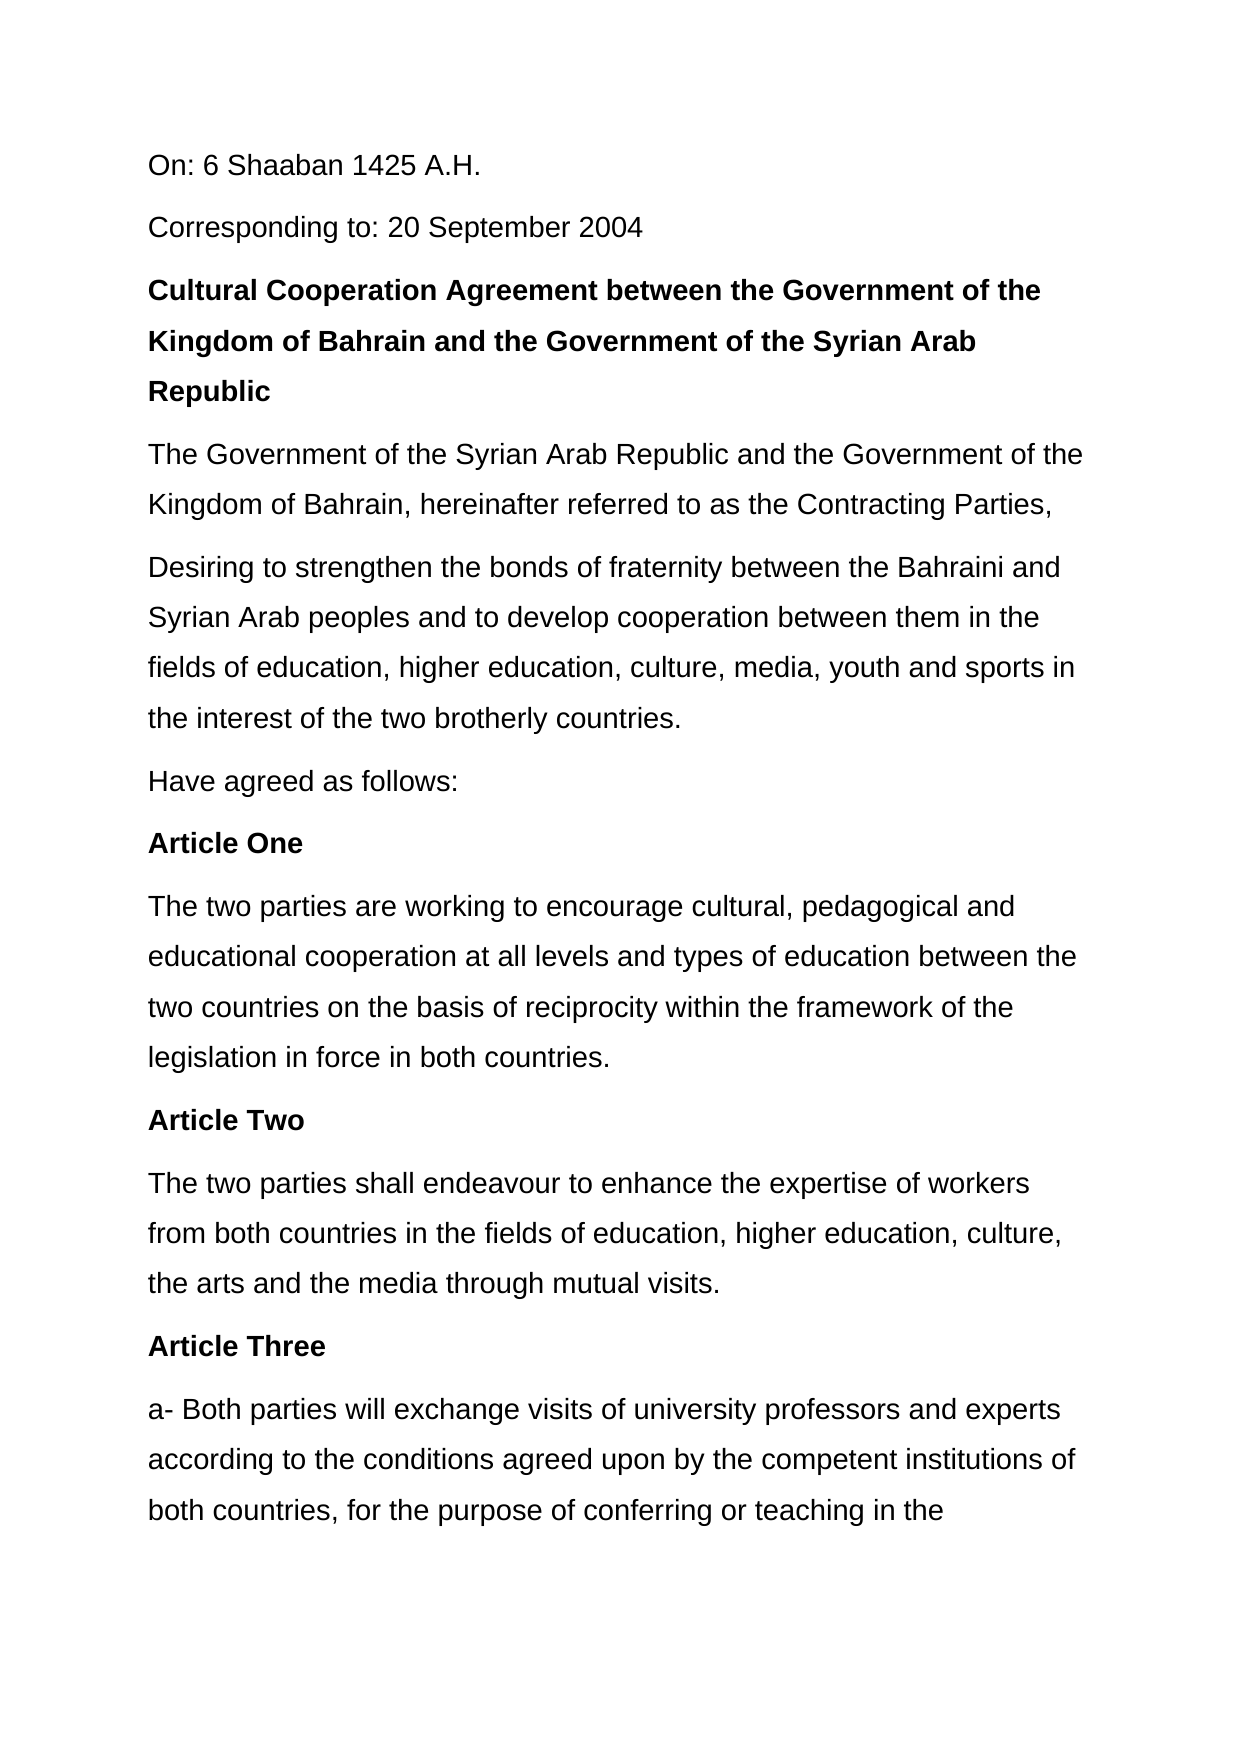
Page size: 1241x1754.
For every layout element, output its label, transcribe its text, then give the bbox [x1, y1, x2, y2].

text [148, 1392, 1093, 1526]
text On: 6 Shaaban 1425 A.H. [148, 148, 1093, 181]
text Article Three [148, 1329, 1093, 1363]
text Cultural Cooperation Agreement between the Government of the Kingdom of Bahrain and the Government of the Syrian Arab Republic [148, 273, 1093, 407]
text Desiring to strengthen the bonds of fraternity between the Bahraini and Syrian Arab peoples and to develop cooperation between them in the fields of education, higher education, culture, media, youth and sports in the interest of the two brotherly countries. [148, 550, 1093, 734]
text Article One [148, 826, 1093, 860]
text The two parties are working to encourage cultural, pedagogical and educational cooperation at all levels and types of education between the two countries on the basis of reciprocity within the framework of the legislation in force in both countries. [148, 889, 1093, 1074]
text The two parties shall endeavour to enhance the expertise of workers from both countries in the fields of education, higher education, culture, the arts and the media through mutual visits. [148, 1166, 1093, 1300]
text Have agreed as follows: [148, 763, 1093, 797]
text Article Two [148, 1103, 1093, 1136]
text The Government of the Syrian Arab Republic and the Government of the Kingdom of Bahrain, hereinafter referred to as the Contracting Parties, [148, 437, 1093, 521]
text Corresponding to: 20 September 2004 [148, 210, 1093, 244]
